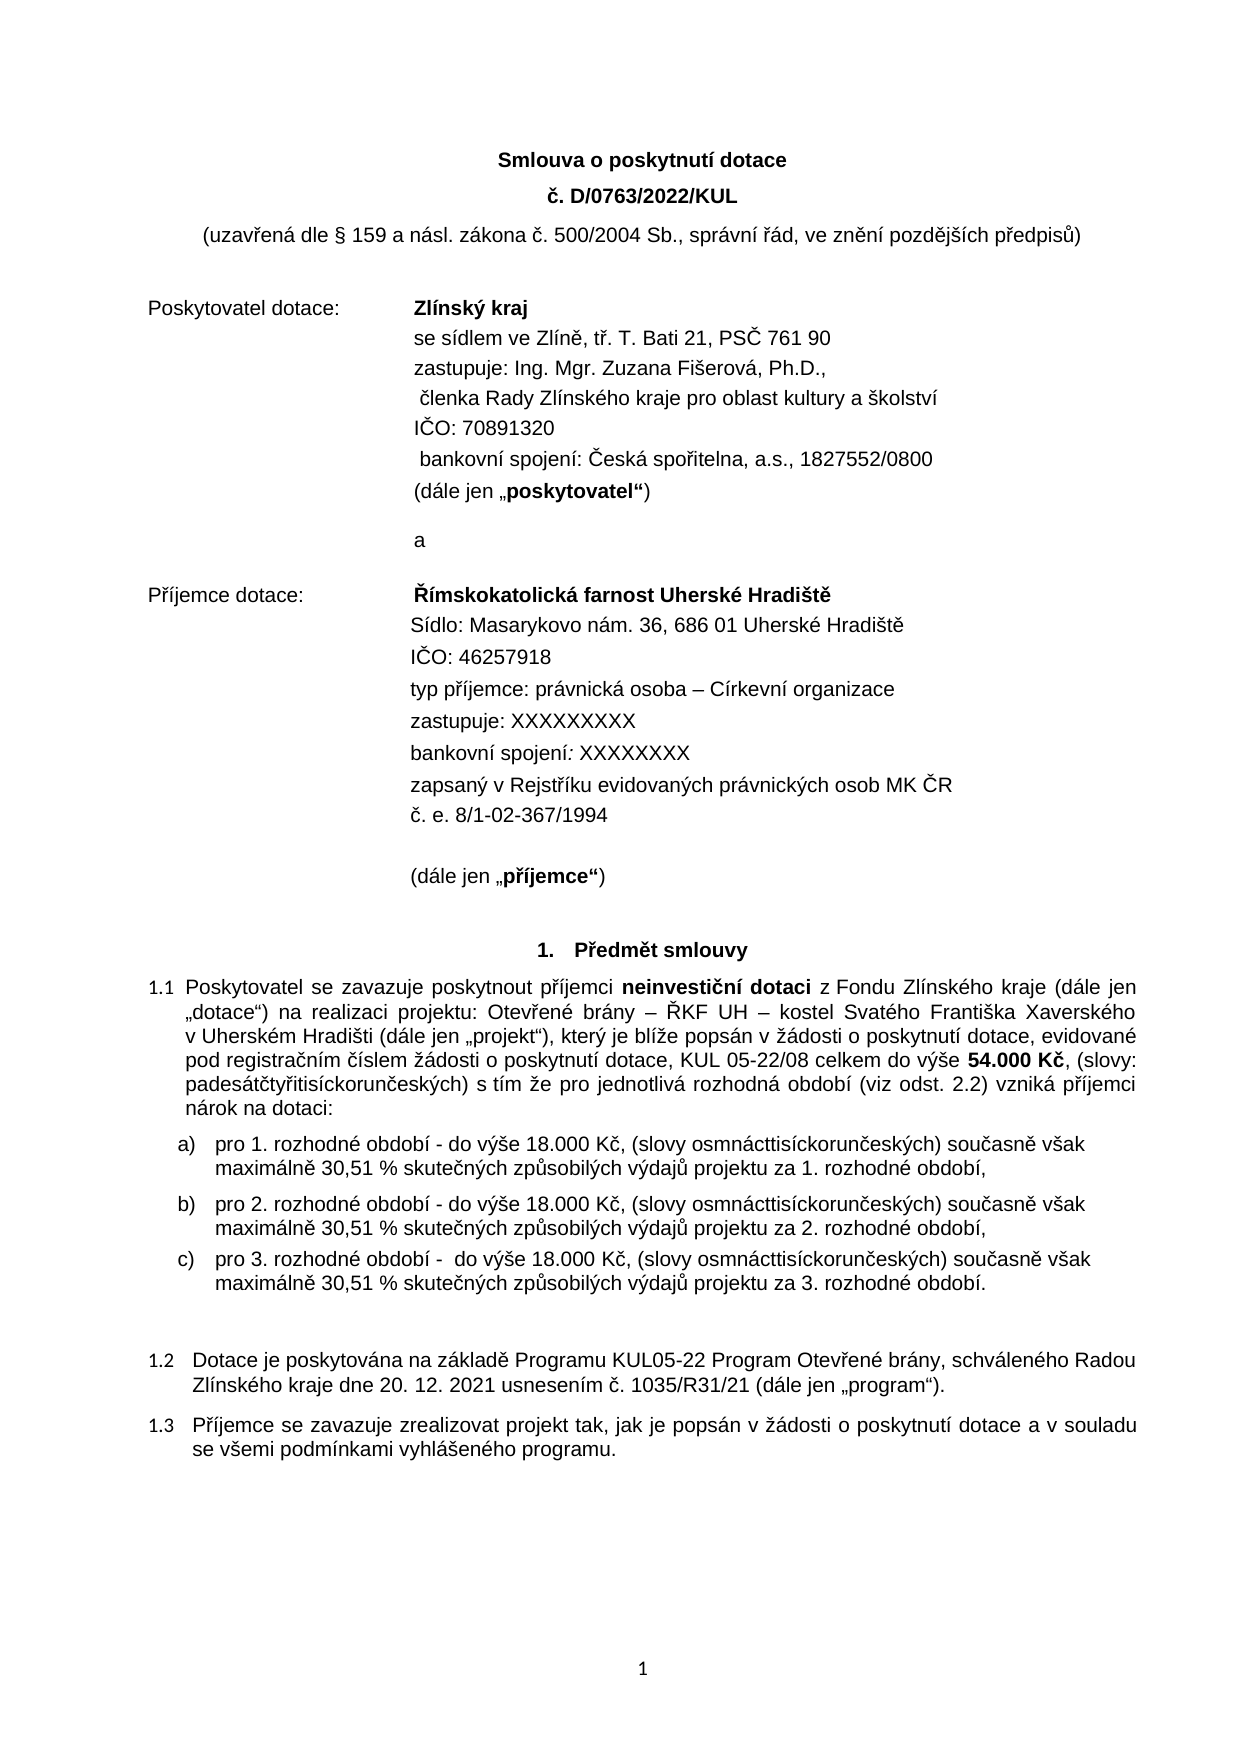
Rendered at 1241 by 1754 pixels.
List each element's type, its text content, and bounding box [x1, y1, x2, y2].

text zastupuje: Ing. Mgr. Zuzana Fišerová, Ph.D., [413, 356, 1137, 380]
text (uzavřená dle § 159 a násl. zákona č. 500/2004 Sb., správní řád, ve znění pozdějších předpisů) [148, 222, 1137, 246]
text zastupuje: XXXXXXXXX [410, 709, 1137, 733]
text typ příjemce: právnická osoba – Církevní organizace [410, 677, 1137, 701]
text Příjemce dotace: Římskokatolická farnost Uherské Hradiště [148, 582, 1137, 606]
text Poskytovatel dotace: Zlínský kraj [148, 295, 1137, 319]
text č. e. 8/1-02-367/1994 [410, 803, 1137, 827]
text bankovní spojení: XXXXXXXX [410, 741, 1137, 765]
text (dále jen „příjemce“) [410, 864, 1137, 888]
list Dotace je poskytována na základě Programu KUL05-22 Program Otevřené brány, schváleného Radou Zlínského kraje dne 20. 12. 2021 usnesením č. 1035/R31/21 (dále jen „program“). [148, 1347, 1137, 1397]
text č. D/0763/2022/KUL [148, 184, 1137, 208]
text bankovní spojení: Česká spořitelna, a.s., 1827552/0800 [413, 446, 1137, 470]
text Sídlo: Masarykovo nám. 36, 686 01 Uherské Hradiště [381, 613, 1137, 637]
list pro 1. rozhodné období - do výše 18.000 Kč, (slovy osmnácttisíckorunčeských) současně však maximálně 30,51 % skutečných způsobilých výdajů projektu za 1. rozhodné období, [177, 1132, 1122, 1180]
list pro 2. rozhodné období - do výše 18.000 Kč, (slovy osmnácttisíckorunčeských) současně však maximálně 30,51 % skutečných způsobilých výdajů projektu za 2. rozhodné období, [177, 1192, 1137, 1240]
text IČO: 70891320 [413, 416, 1137, 440]
text zapsaný v Rejstříku evidovaných právnických osob MK ČR [410, 773, 1137, 797]
text (dále jen „poskytovatel“) [413, 478, 1137, 502]
text členka Rady Zlínského kraje pro oblast kultury a školství [413, 386, 1137, 410]
list Předmět smlouvy [148, 938, 1137, 962]
list Příjemce se zavazuje zrealizovat projekt tak, jak je popsán v žádosti o poskytnutí dotace a v souladu se všemi podmínkami vyhlášeného programu. [148, 1412, 1137, 1461]
text Smlouva o poskytnutí dotace [148, 148, 1137, 172]
list Poskytovatel se zavazuje poskytnout příjemci neinvestiční dotaci z Fondu Zlínského kraje (dále jen „dotace“) na realizaci projektu: Otevřené brány – ŘKF UH – kostel Svatého Františka Xaverského v Uherském Hradišti (dále jen „projekt“), který je blíže popsán v žádosti o poskytnutí dotace, evidované pod registračním číslem žádosti o poskytnutí dotace, KUL 05-22/08 celkem do výše 54.000 Kč, (slovy: padesátčtyřitisíckorunčeských) s tím že pro jednotlivá rozhodná období (viz odst. 2.2) vzniká příjemci nárok na dotaci: [148, 974, 1137, 1119]
text se sídlem ve Zlíně, tř. T. Bati 21, PSČ 761 90 [413, 326, 1137, 349]
text a [148, 528, 1137, 552]
list pro 3. rozhodné období - do výše 18.000 Kč, (slovy osmnácttisíckorunčeských) současně však maximálně 30,51 % skutečných způsobilých výdajů projektu za 3. rozhodné období. [177, 1246, 1122, 1294]
text IČO: 46257918 [410, 645, 1137, 669]
